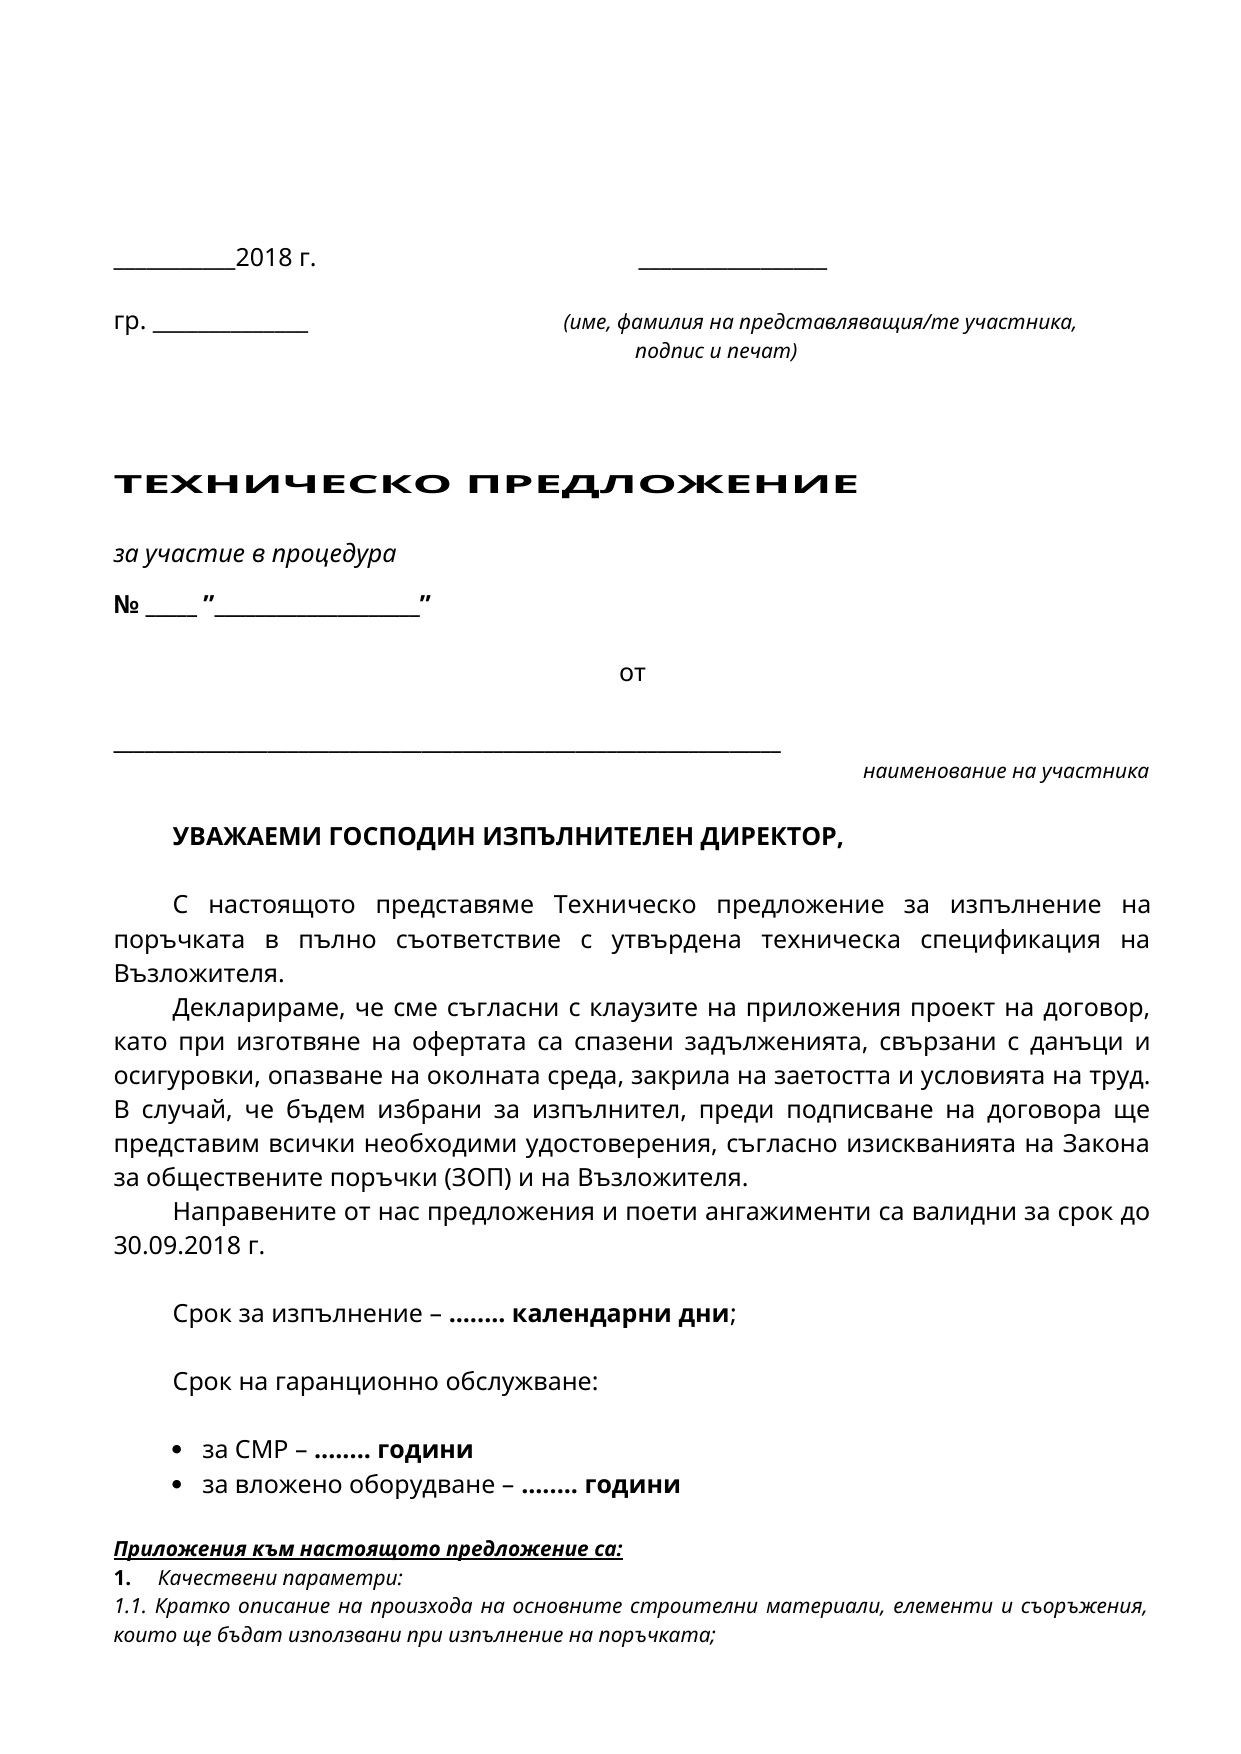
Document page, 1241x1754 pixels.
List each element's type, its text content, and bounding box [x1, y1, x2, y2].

text Направените от нас предложения и поети ангажименти са валидни за срок до 30.09.2018 г. [113, 1194, 1151, 1262]
text Декларираме, че сме съгласни с клаузите на приложения проект на договор, като при изготвяне на офертата са спазени задълженията, свързани с данъци и осигуровки, опазване на околната среда, закрила на заетостта и условията на труд. В случай, че бъдем избрани за изпълнител, преди подписване на договора ще представим всички необходими удостоверения, съгласно изискванията на Закона за обществените поръчки (ЗОП) и на Възложителя. [113, 989, 1151, 1194]
text Срок за изпълнение – ........ календарни дни; [113, 1296, 1151, 1330]
text С настоящото представяме Техническо предложение за изпълнение на поръчката в пълно съответствие с утвърдена техническа спецификация на Възложителя. [113, 887, 1151, 989]
text наименование на участника [113, 757, 1151, 785]
text _________________________________________________________________ [113, 722, 1151, 757]
list Качествени параметри: [113, 1563, 1151, 1591]
text ТЕХНИЧЕСКО ПРЕДЛОЖЕНИЕ [113, 467, 1151, 501]
list за СМР – ........ години [113, 1432, 1151, 1466]
text Срок на гаранционно обслужване: [113, 1364, 1151, 1398]
text за участие в процедура [113, 535, 1151, 569]
text гр. ______________ (име, фамилия на представляващия/те участника, [113, 302, 1151, 336]
text ___________2018 г. _________________ [113, 239, 1151, 274]
list за вложено оборудване – ........ години [113, 1466, 1151, 1500]
text от [113, 654, 1151, 688]
text подпис и печат) [556, 336, 1151, 365]
text УВАЖАЕМИ ГОСПОДИН ИЗПЪЛНИТЕЛЕН ДИРЕКТОР, [113, 819, 1151, 853]
text № _____ ”____________________” [113, 586, 1151, 620]
text Приложения към настоящото предложение са: [113, 1534, 1151, 1563]
text 1.1. Кратко описание на произхода на основните строителни материали, елементи и съоръжения, които ще бъдат използвани при изпълнение на поръчката; [113, 1591, 1151, 1648]
